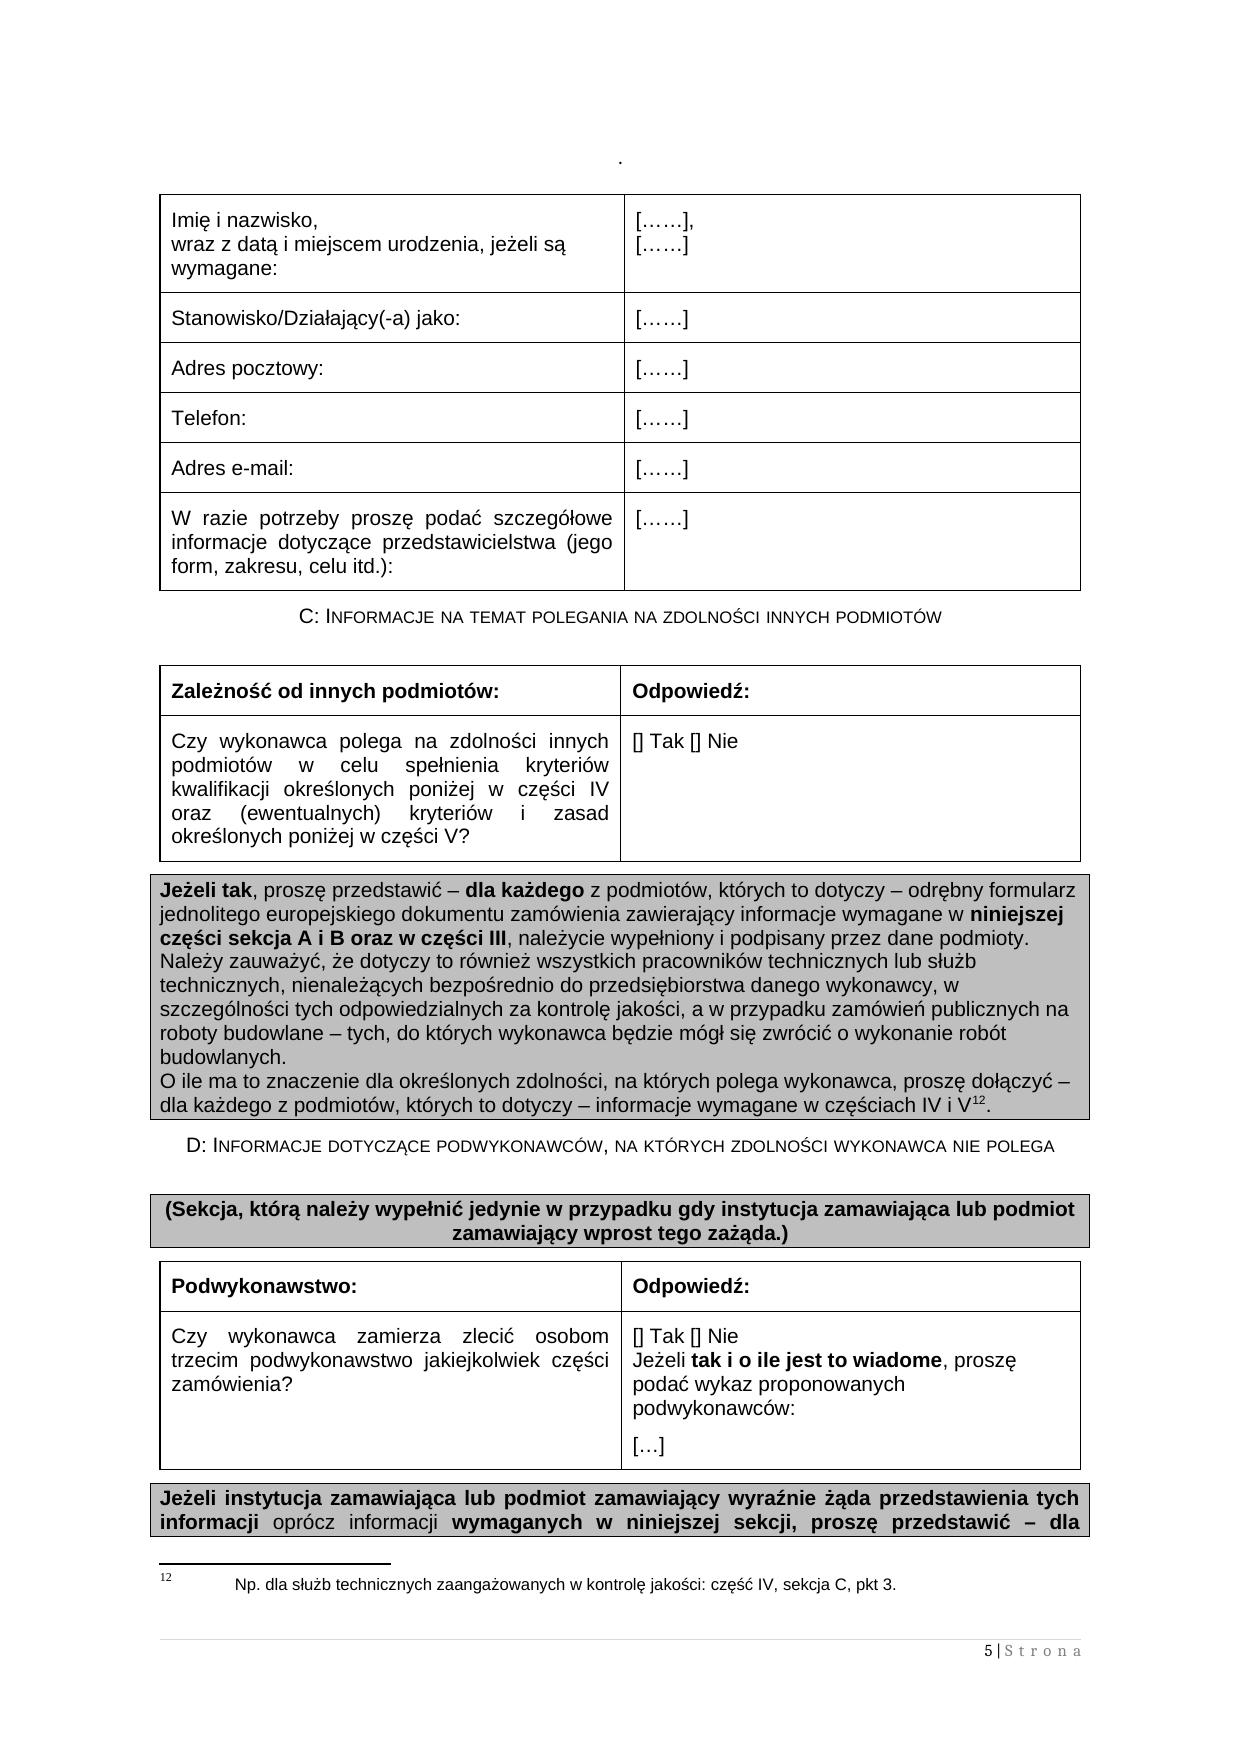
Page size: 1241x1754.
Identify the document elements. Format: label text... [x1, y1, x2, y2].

table_cell [] Tak [] Nie Jeżeli tak i o ile jest to wiadome, proszę podać wykaz proponowanych podwykonawców: […] [622, 1312, 1080, 1469]
table_header Podwykonawstwo: [161, 1262, 621, 1311]
text (Sekcja, którą należy wypełnić jedynie w przypadku gdy instytucja zamawiająca lub podmiot zamawiający wprost tego zażąda.) [151, 1195, 1089, 1247]
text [151, 1484, 1089, 1536]
table_cell [……], [……] [625, 195, 1080, 292]
table_cell Imię i nazwisko, wraz z datą i miejscem urodzenia, jeżeli są wymagane: [161, 195, 624, 292]
table_cell Telefon: [161, 393, 624, 442]
table_cell Adres pocztowy: [161, 343, 624, 392]
table_header Odpowiedź: [622, 1262, 1080, 1311]
table_cell [……] [625, 493, 1080, 590]
text D: Informacje dotyczące podwykonawców, na których zdolności wykonawca nie polega [159, 1133, 1081, 1157]
table_cell W razie potrzeby proszę podać szczegółowe informacje dotyczące przedstawicielstwa (jego form, zakresu, celu itd.): [161, 493, 624, 590]
text Jeżeli tak, proszę przedstawić – dla każdego z podmiotów, których to dotyczy – odrębny formularz jednolitego europejskiego dokumentu zamówienia zawierający informacje wymagane w niniejszej części sekcja A i B oraz w części III, należycie wypełniony i podpisany przez dane podmioty. Należy zauważyć, że dotyczy to również wszystkich pracowników technicznych lub służb technicznych, nienależących bezpośrednio do przedsiębiorstwa danego wykonawcy, w szczególności tych odpowiedzialnych za kontrolę jakości, a w przypadku zamówień publicznych na roboty budowlane – tych, do których wykonawca będzie mógł się zwrócić o wykonanie robót budowlanych. O ile ma to znaczenie dla określonych zdolności, na których polega wykonawca, proszę dołączyć – dla każdego z podmiotów, których to dotyczy – informacje wymagane w częściach IV i V. [151, 875, 1089, 1119]
table_cell Czy wykonawca polega na zdolności innych podmiotów w celu spełnienia kryteriów kwalifikacji określonych poniżej w części IV oraz (ewentualnych) kryteriów i zasad określonych poniżej w części V? [161, 716, 620, 861]
text C: Informacje na temat polegania na zdolności innych podmiotów [159, 603, 1081, 627]
table_cell [……] [625, 393, 1080, 442]
table_cell Adres e-mail: [161, 443, 624, 492]
table_cell Stanowisko/Działający(-a) jako: [161, 293, 624, 342]
table_cell [……] [625, 293, 1080, 342]
table_header Zależność od innych podmiotów: [161, 666, 620, 715]
table_cell [] Tak [] Nie [621, 716, 1080, 861]
table_header Odpowiedź: [621, 666, 1080, 715]
table_cell Czy wykonawca zamierza zlecić osobom trzecim podwykonawstwo jakiejkolwiek części zamówienia? [161, 1312, 621, 1469]
table_cell [……] [625, 343, 1080, 392]
table_cell [……] [625, 443, 1080, 492]
